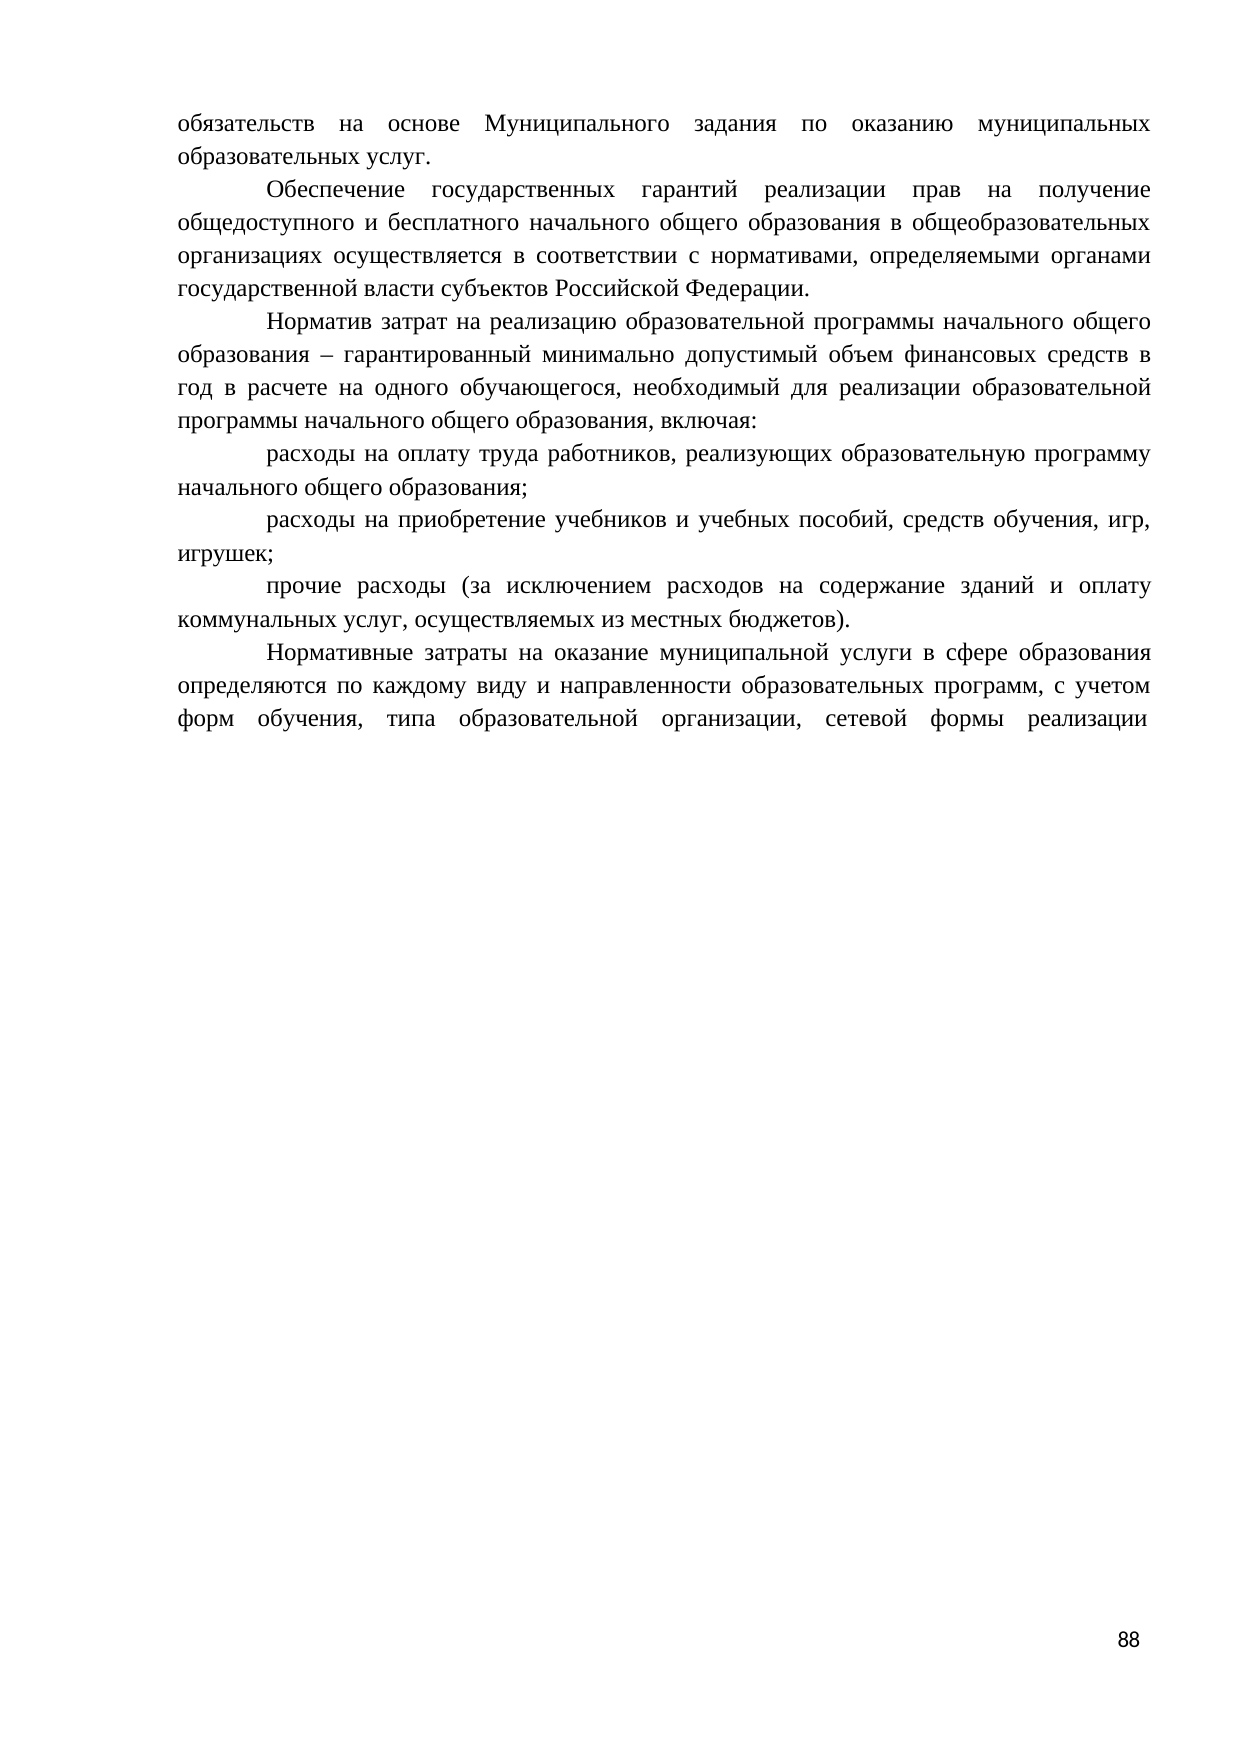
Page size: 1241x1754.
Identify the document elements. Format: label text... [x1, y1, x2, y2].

text Норматив затрат на реализацию образовательной программы начального общего образования – гарантированный минимально допустимый объем финансовых средств в год в расчете на одного обучающегося, необходимый для реализации образовательной программы начального общего образования, включая: [177, 306, 1152, 434]
text прочие расходы (за исключением расходов на содержание зданий и оплату коммунальных услуг, осуществляемых из местных бюджетов). [177, 571, 1152, 632]
text расходы на приобретение учебников и учебных пособий, средств обучения, игр, игрушек; [177, 504, 1151, 566]
text Нормативные затраты на оказание муниципальной услуги в сфере образования определяются по каждому виду и направленности образовательных программ, с учетом форм обучения, типа образовательной организации, сетевой формы реализации [177, 637, 1152, 731]
text расходы на оплату труда работников, реализующих образовательную программу начального общего образования; [177, 438, 1152, 500]
text Обеспечение государственных гарантий реализации прав на получение общедоступного и бесплатного начального общего образования в общеобразовательных организациях осуществляется в соответствии с нормативами, определяемыми органами государственной власти субъектов Российской Федерации. [177, 174, 1151, 302]
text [177, 108, 1152, 170]
